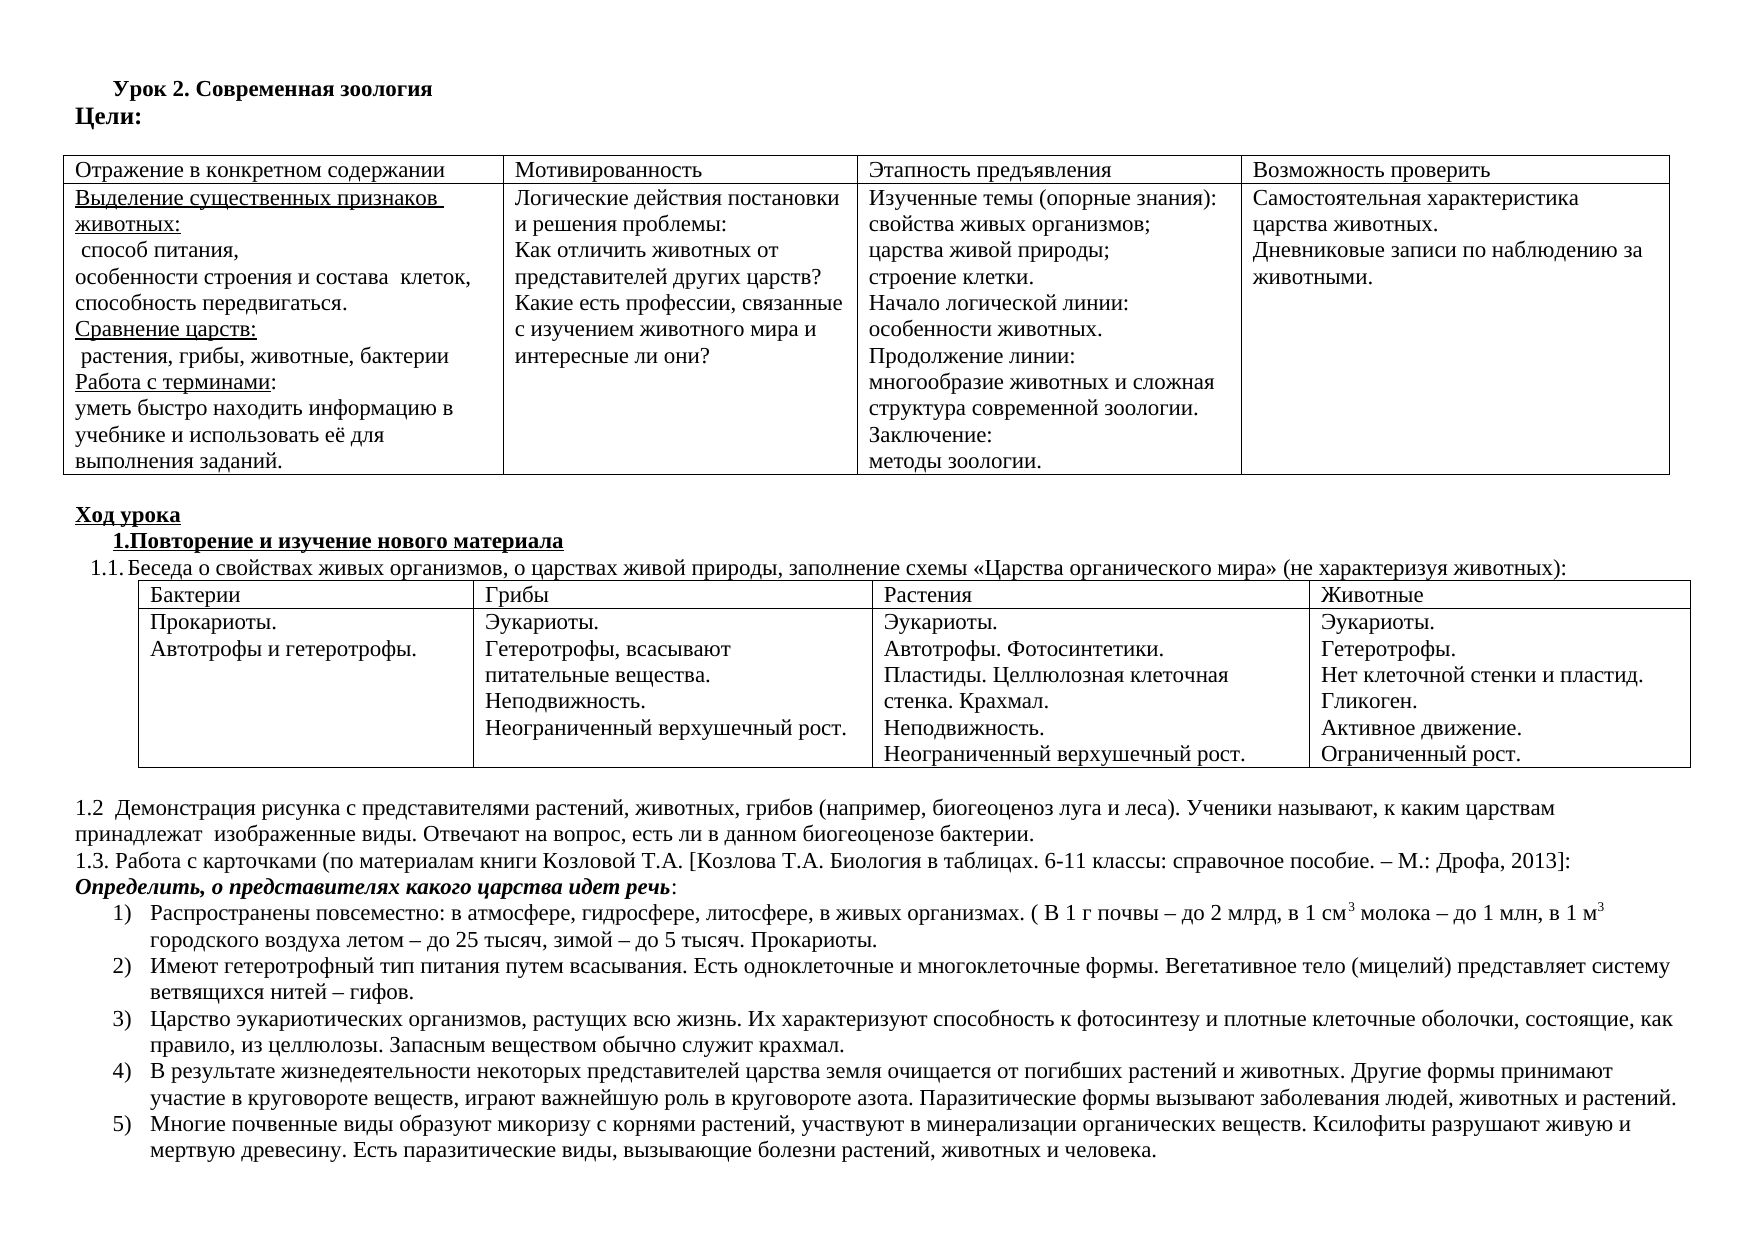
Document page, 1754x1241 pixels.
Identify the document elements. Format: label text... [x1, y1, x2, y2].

list В результате жизнедеятельности некоторых представителей царства земля очищается от погибших растений и животных. Другие формы принимают участие в круговороте веществ, играют важнейшую роль в круговороте азота. Паразитические формы вызывают заболевания людей, животных и растений. [112, 1057, 1679, 1110]
text 1.3. Работа с карточками (по материалам книги Козловой Т.А. [Козлова Т.А. Биология в таблицах. 6-11 классы: справочное пособие. – М.: Дрофа, 2013]: [75, 847, 1679, 873]
table_header Мотивированность [504, 156, 857, 183]
list Царство эукариотических организмов, растущих всю жизнь. Их характеризуют способность к фотосинтезу и плотные клеточные оболочки, состоящие, как правило, из целлюлозы. Запасным веществом обычно служит крахмал. [112, 1005, 1679, 1057]
table_header Грибы [474, 581, 872, 607]
text Урок 2. Современная зоология [112, 75, 1679, 101]
table_cell Самостоятельная характеристика царства животных. Дневниковые записи по наблюдению за животными. [1242, 184, 1669, 473]
list Многие почвенные виды образуют микоризу с корнями растений, участвуют в минерализации органических веществ. Ксилофиты разрушают живую и мертвую древесину. Есть паразитические виды, вызывающие болезни растений, животных и человека. [112, 1110, 1679, 1163]
table_cell Эукариоты. Гетеротрофы, всасывают питательные вещества. Неподвижность. Неограниченный верхушечный рост. [474, 609, 872, 767]
list Беседа о свойствах живых организмов, о царствах живой природы, заполнение схемы «Царства органического мира» (не характеризуя животных): [90, 554, 1679, 580]
table_cell Эукариоты. Гетеротрофы. Нет клеточной стенки и пластид. Гликоген. Активное движение. Ограниченный рост. [1310, 609, 1690, 767]
table_cell Изученные темы (опорные знания): свойства живых организмов; царства живой природы; строение клетки. Начало логической линии: особенности животных. Продолжение линии: многообразие животных и сложная структура современной зоологии. Заключение: методы зоологии. [858, 184, 1241, 473]
table_cell Логические действия постановки и решения проблемы: Как отличить животных от представителей других царств? Какие есть профессии, связанные с изучением животного мира и интересные ли они? [504, 184, 857, 473]
list Имеют гетеротрофный тип питания путем всасывания. Есть одноклеточные и многоклеточные формы. Вегетативное тело (мицелий) представляет систему ветвящихся нитей – гифов. [112, 952, 1679, 1005]
text Ход урока [75, 501, 1679, 527]
list Распространены повсеместно: в атмосфере, гидросфере, литосфере, в живых организмах. ( В 1 г почвы – до 2 млрд, в 1 см3 молока – до 1 млн, в 1 м3 городского воздуха летом – до 25 тысяч, зимой – до 5 тысяч. Прокариоты. [112, 899, 1679, 952]
table_cell Прокариоты. Автотрофы и гетеротрофы. [139, 609, 473, 767]
text Определить, о представителях какого царства идет речь: [75, 873, 1679, 899]
table_header Растения [873, 581, 1309, 607]
table_header Этапность предъявления [858, 156, 1241, 183]
table_cell Эукариоты. Автотрофы. Фотосинтетики. Пластиды. Целлюлозная клеточная стенка. Крахмал. Неподвижность. Неограниченный верхушечный рост. [873, 609, 1309, 767]
table_header Бактерии [139, 581, 473, 607]
table_cell Выделение существенных признаков животных: способ питания, особенности строения и состава клеток, способность передвигаться. Сравнение царств: растения, грибы, животные, бактерии Работа с терминами: уметь быстро находить информацию в учебнике и использовать её для выполнения заданий. [64, 184, 503, 473]
table_header Животные [1310, 581, 1690, 607]
table_header Отражение в конкретном содержании [64, 156, 503, 183]
text Цели: [75, 101, 1679, 130]
table_header Возможность проверить [1242, 156, 1669, 183]
text 1.2 Демонстрация рисунка с представителями растений, животных, грибов (например, биогеоценоз луга и леса). Ученики называют, к каким царствам принадлежат изображенные виды. Отвечают на вопрос, есть ли в данном биогеоценозе бактерии. [75, 794, 1679, 847]
text 1.Повторение и изучение нового материала [112, 527, 1679, 554]
